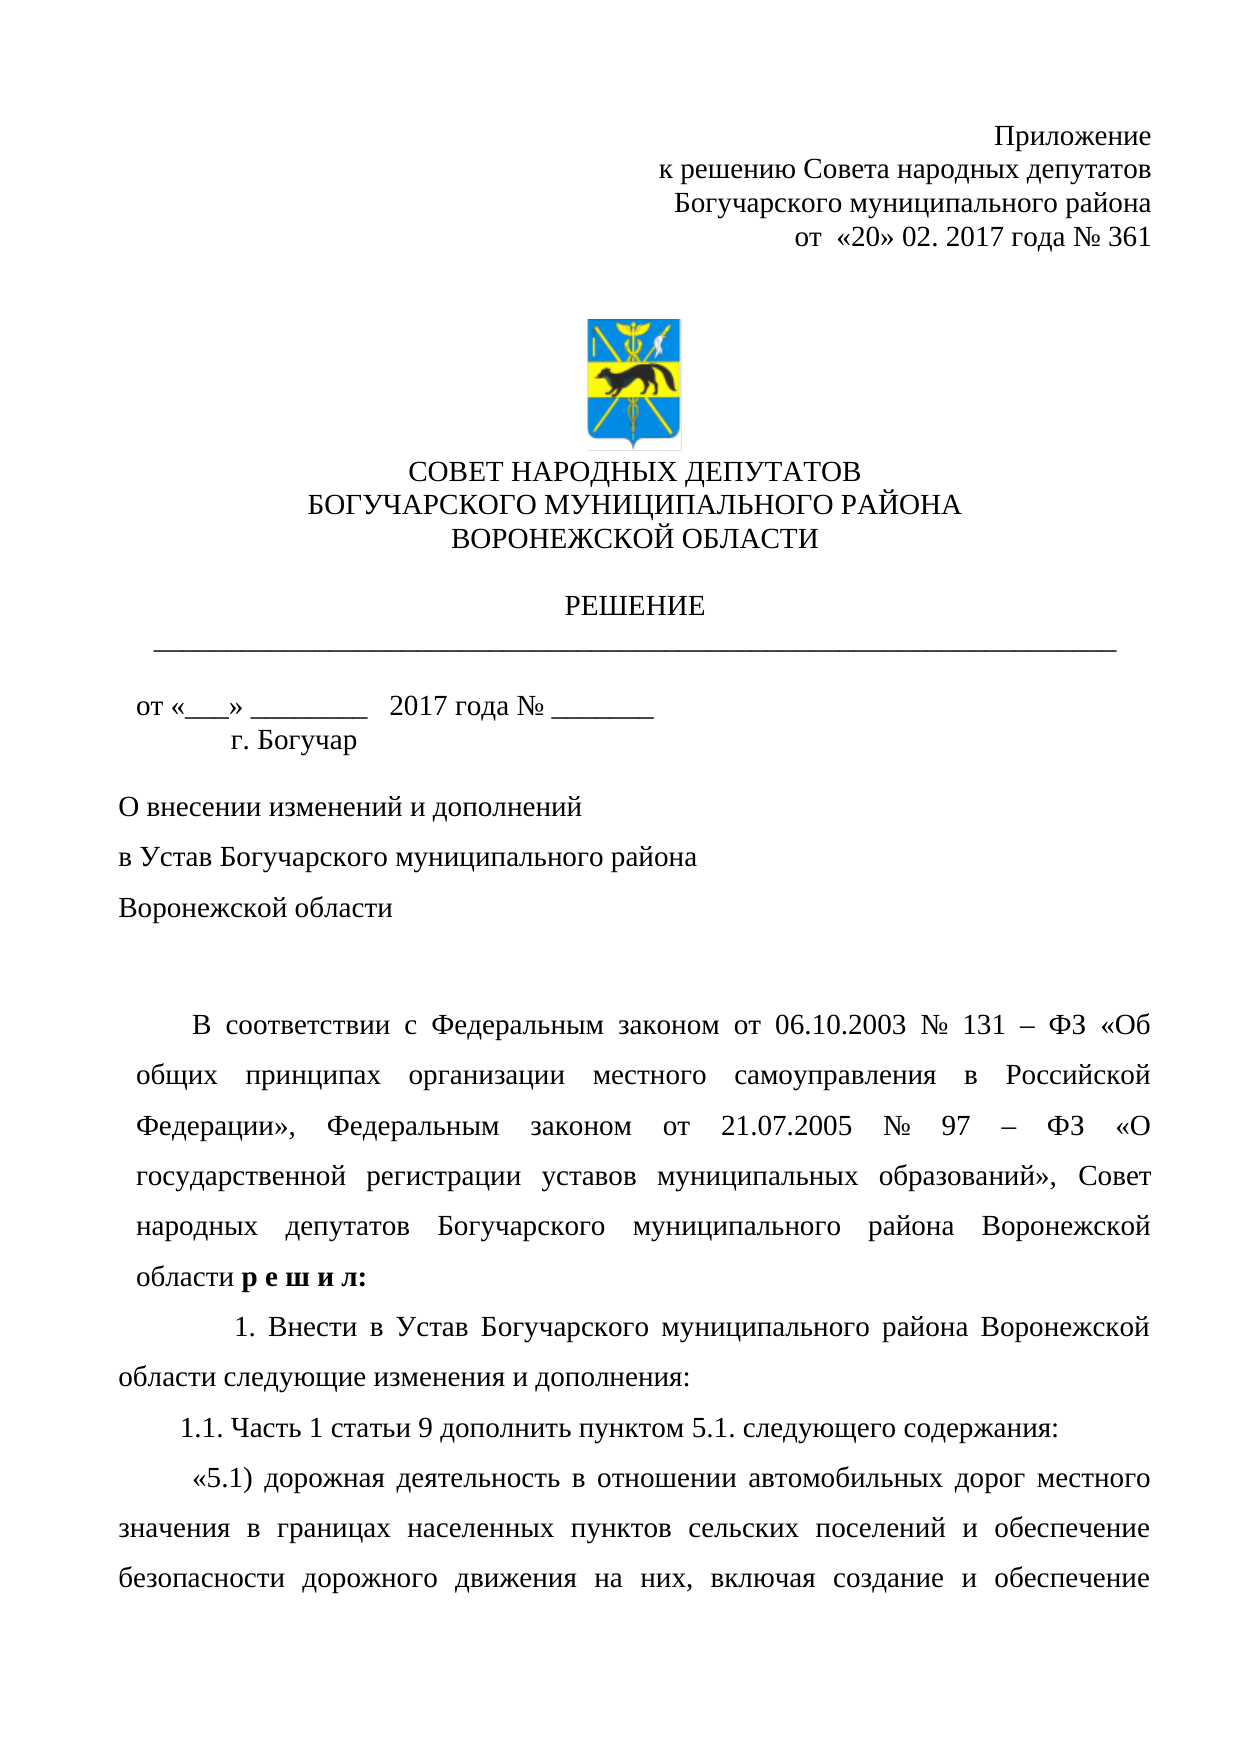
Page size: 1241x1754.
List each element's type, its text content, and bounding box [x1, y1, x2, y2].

text от «___» ________ 2017 года № _______ [136, 688, 1152, 722]
text О внесении изменений и дополнений [118, 789, 1152, 823]
text РЕШЕНИЕ [118, 588, 1152, 621]
text 1.1. Часть 1 статьи 9 дополнить пунктом 5.1. следующего содержания: [118, 1410, 1152, 1443]
text В соответствии с Федеральным законом от 06.10.2003 № 131 – ФЗ «Об общих принципах организации местного самоуправления в Российской Федерации», Федеральным законом от 21.07.2005 № 97 – ФЗ «О государственной регистрации уставов муниципальных образований», Совет народных депутатов Богучарского муниципального района Воронежской области р е ш и л: [136, 1007, 1152, 1292]
text к решению Совета народных депутатов [118, 152, 1152, 185]
text от «20» 02. 2017 года № 361 [118, 219, 1152, 252]
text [118, 1460, 1152, 1594]
text Богучарского муниципального района [118, 185, 1152, 219]
text г. Богучар [136, 722, 1152, 756]
text ВОРОНЕЖСКОЙ ОБЛАСТИ [118, 521, 1152, 554]
text 1. Внести в Устав Богучарского муниципального района Воронежской области следующие изменения и дополнения: [118, 1309, 1152, 1393]
text Воронежской области [118, 890, 1152, 923]
text БОГУЧАРСКОГО МУНИЦИПАЛЬНОГО РАЙОНА [118, 487, 1152, 521]
text СОВЕТ НАРОДНЫХ ДЕПУТАТОВ [118, 454, 1152, 487]
text Приложение [118, 118, 1152, 152]
picture [587, 319, 683, 454]
text __________________________________________________________________ [118, 621, 1152, 655]
text в Устав Богучарского муниципального района [118, 839, 1152, 873]
